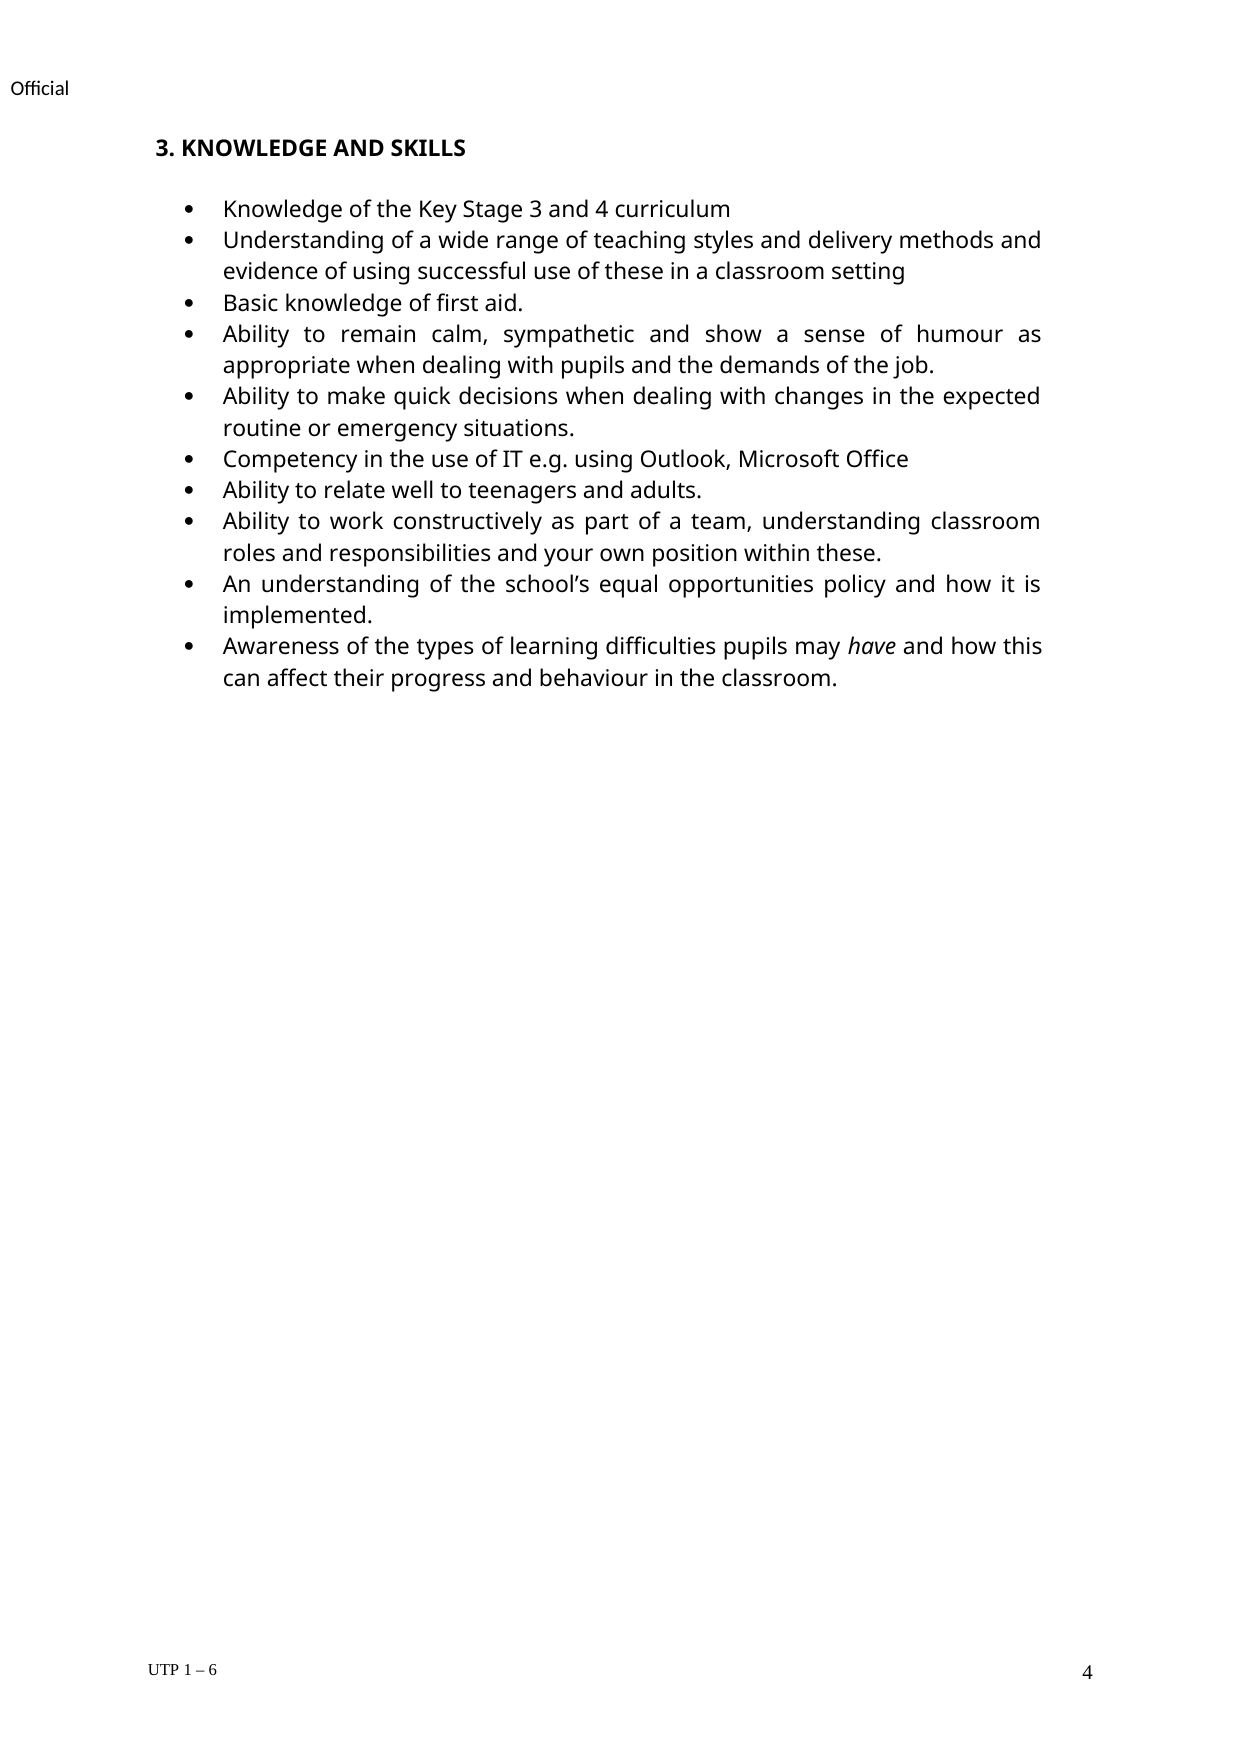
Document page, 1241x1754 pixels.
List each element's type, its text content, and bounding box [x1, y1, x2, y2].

list Ability to relate well to teenagers and adults. [185, 474, 1042, 505]
text 3. KNOWLEDGE AND SKILLS [155, 132, 1092, 163]
list An understanding of the school’s equal opportunities policy and how it is implemented. [185, 568, 1042, 630]
list Ability to make quick decisions when dealing with changes in the expected routine or emergency situations. [185, 380, 1042, 443]
list Awareness of the types of learning difficulties pupils may have and how this can affect their progress and behaviour in the classroom. [185, 630, 1042, 693]
list Ability to remain calm, sympathetic and show a sense of humour as appropriate when dealing with pupils and the demands of the job. [185, 318, 1042, 380]
list Competency in the use of IT e.g. using Outlook, Microsoft Office [185, 443, 1042, 474]
list Understanding of a wide range of teaching styles and delivery methods and evidence of using successful use of these in a classroom setting [185, 224, 1042, 287]
list Knowledge of the Key Stage 3 and 4 curriculum [185, 193, 1042, 224]
list Ability to work constructively as part of a team, understanding classroom roles and responsibilities and your own position within these. [185, 505, 1042, 568]
list Basic knowledge of first aid. [185, 287, 1042, 318]
